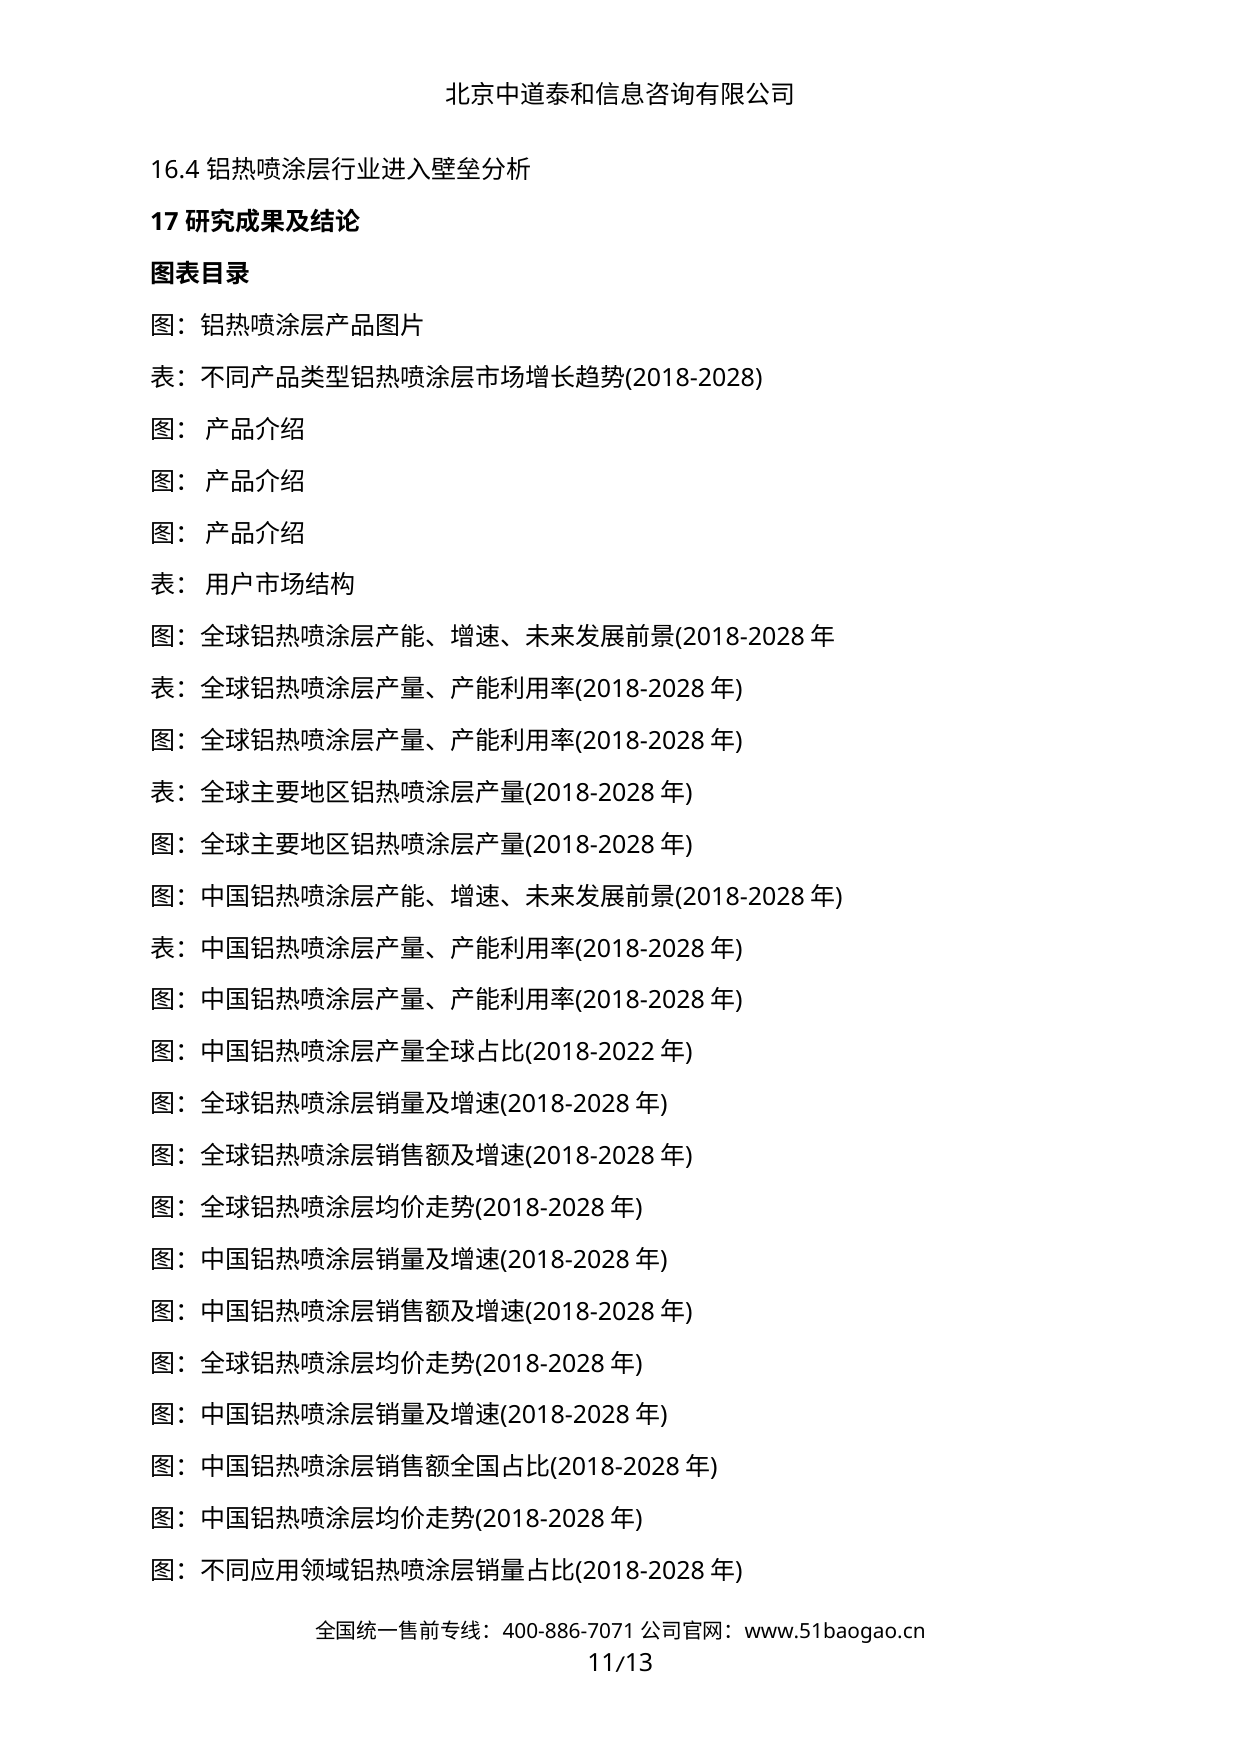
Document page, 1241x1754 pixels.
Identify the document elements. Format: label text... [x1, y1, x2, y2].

text 图：全球铝热喷涂层销量及增速(2018-2028年) [150, 1084, 1090, 1120]
text 图表目录 [150, 254, 1090, 290]
text 图：中国铝热喷涂层销量及增速(2018-2028年) [150, 1395, 1090, 1431]
text 图：中国铝热喷涂层销量及增速(2018-2028年) [150, 1239, 1090, 1276]
text 表： 用户市场结构 [150, 565, 1090, 601]
text 图：中国铝热喷涂层销售额及增速(2018-2028年) [150, 1291, 1090, 1327]
text 图：全球铝热喷涂层产量、产能利用率(2018-2028年) [150, 721, 1090, 757]
text 图：铝热喷涂层产品图片 [150, 306, 1090, 342]
text 图：全球铝热喷涂层均价走势(2018-2028年) [150, 1343, 1090, 1379]
text 16.4 铝热喷涂层行业进入壁垒分析 [150, 150, 1090, 186]
text 表：全球铝热喷涂层产量、产能利用率(2018-2028年) [150, 669, 1090, 705]
text 图：中国铝热喷涂层产量全球占比(2018-2022年) [150, 1032, 1090, 1068]
text 图：全球主要地区铝热喷涂层产量(2018-2028年) [150, 824, 1090, 861]
text 表：全球主要地区铝热喷涂层产量(2018-2028年) [150, 772, 1090, 809]
text 表：中国铝热喷涂层产量、产能利用率(2018-2028年) [150, 928, 1090, 964]
text 图：中国铝热喷涂层销售额全国占比(2018-2028年) [150, 1447, 1090, 1483]
text 图：全球铝热喷涂层产能、增速、未来发展前景(2018-2028年 [150, 617, 1090, 653]
text 17 研究成果及结论 [150, 202, 1090, 238]
text 表：不同产品类型铝热喷涂层市场增长趋势(2018-2028) [150, 357, 1090, 394]
text 图： 产品介绍 [150, 409, 1090, 446]
text 图： 产品介绍 [150, 461, 1090, 497]
text 图：不同应用领域铝热喷涂层销量占比(2018-2028年) [150, 1551, 1090, 1587]
text 图：全球铝热喷涂层销售额及增速(2018-2028年) [150, 1136, 1090, 1172]
text 图：中国铝热喷涂层产量、产能利用率(2018-2028年) [150, 980, 1090, 1016]
text 图： 产品介绍 [150, 513, 1090, 549]
text 图：中国铝热喷涂层均价走势(2018-2028年) [150, 1499, 1090, 1535]
text 图：中国铝热喷涂层产能、增速、未来发展前景(2018-2028年) [150, 876, 1090, 912]
text 图：全球铝热喷涂层均价走势(2018-2028年) [150, 1187, 1090, 1224]
